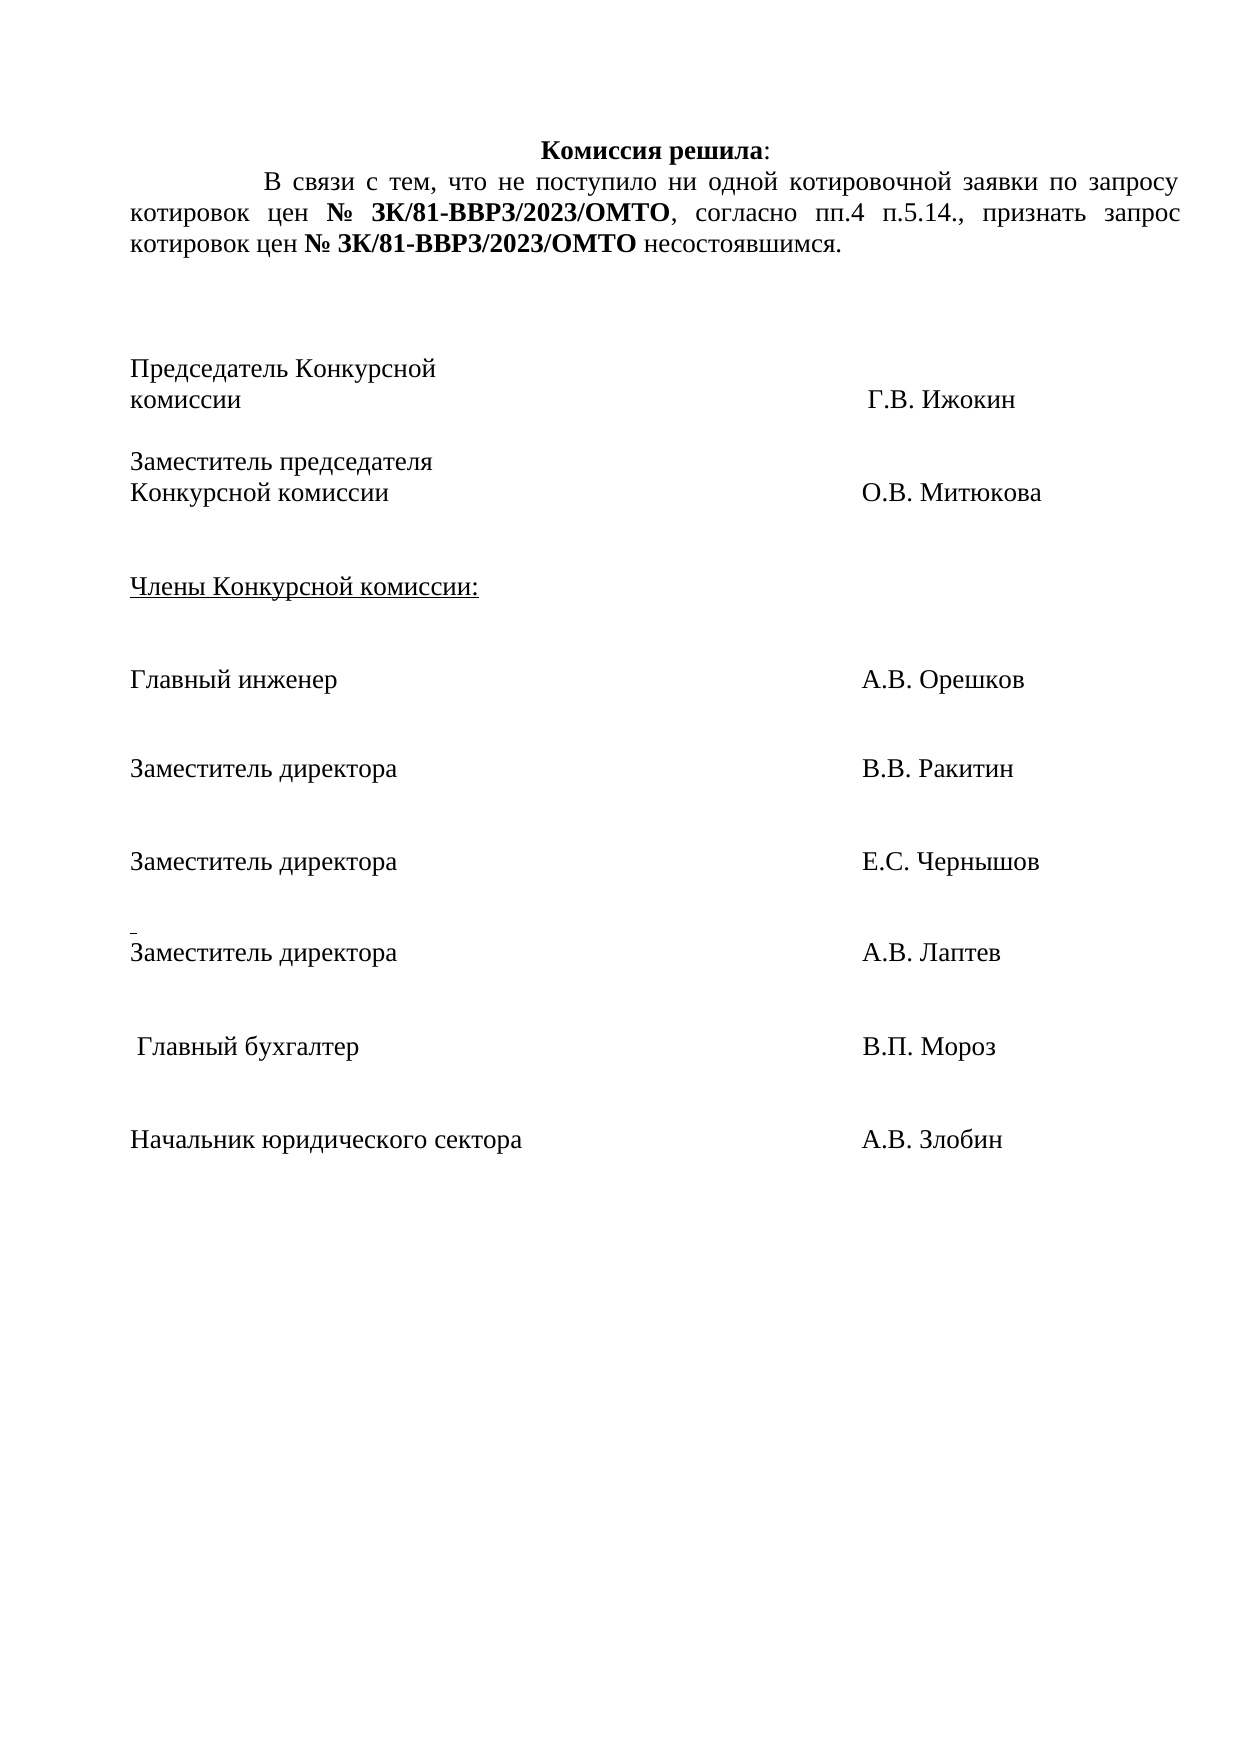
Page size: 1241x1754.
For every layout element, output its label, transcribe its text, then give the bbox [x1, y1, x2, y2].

text Заместитель директора Е.С. Чернышов [130, 845, 1177, 877]
text Председатель Конкурсной [130, 352, 1181, 383]
text Заместитель директора В.В. Ракитин [130, 752, 1177, 783]
text Главный инженер А.В. Орешков [130, 663, 1177, 694]
text Конкурсной комиссии О.В. Митюкова [130, 476, 1181, 508]
text комиссии Г.В. Ижокин [130, 383, 1181, 414]
text Заместитель директора А.В. Лаптев [130, 936, 1177, 968]
text Начальник юридического сектора А.В. Злобин [130, 1123, 1181, 1154]
text Члены Конкурсной комиссии: [130, 570, 1177, 601]
text Заместитель председателя [130, 445, 1181, 476]
text Главный бухгалтер В.П. Мороз [130, 1030, 1181, 1061]
text Комиссия решила: [130, 134, 1181, 165]
text В связи с тем, что не поступило ни одной котировочной заявки по запросу котировок цен № ЗК/81-ВВРЗ/2023/ОМТО, согласно пп.4 п.5.14., признать запрос котировок цен № ЗК/81-ВВРЗ/2023/ОМТО несостоявшимся. [130, 165, 1181, 258]
